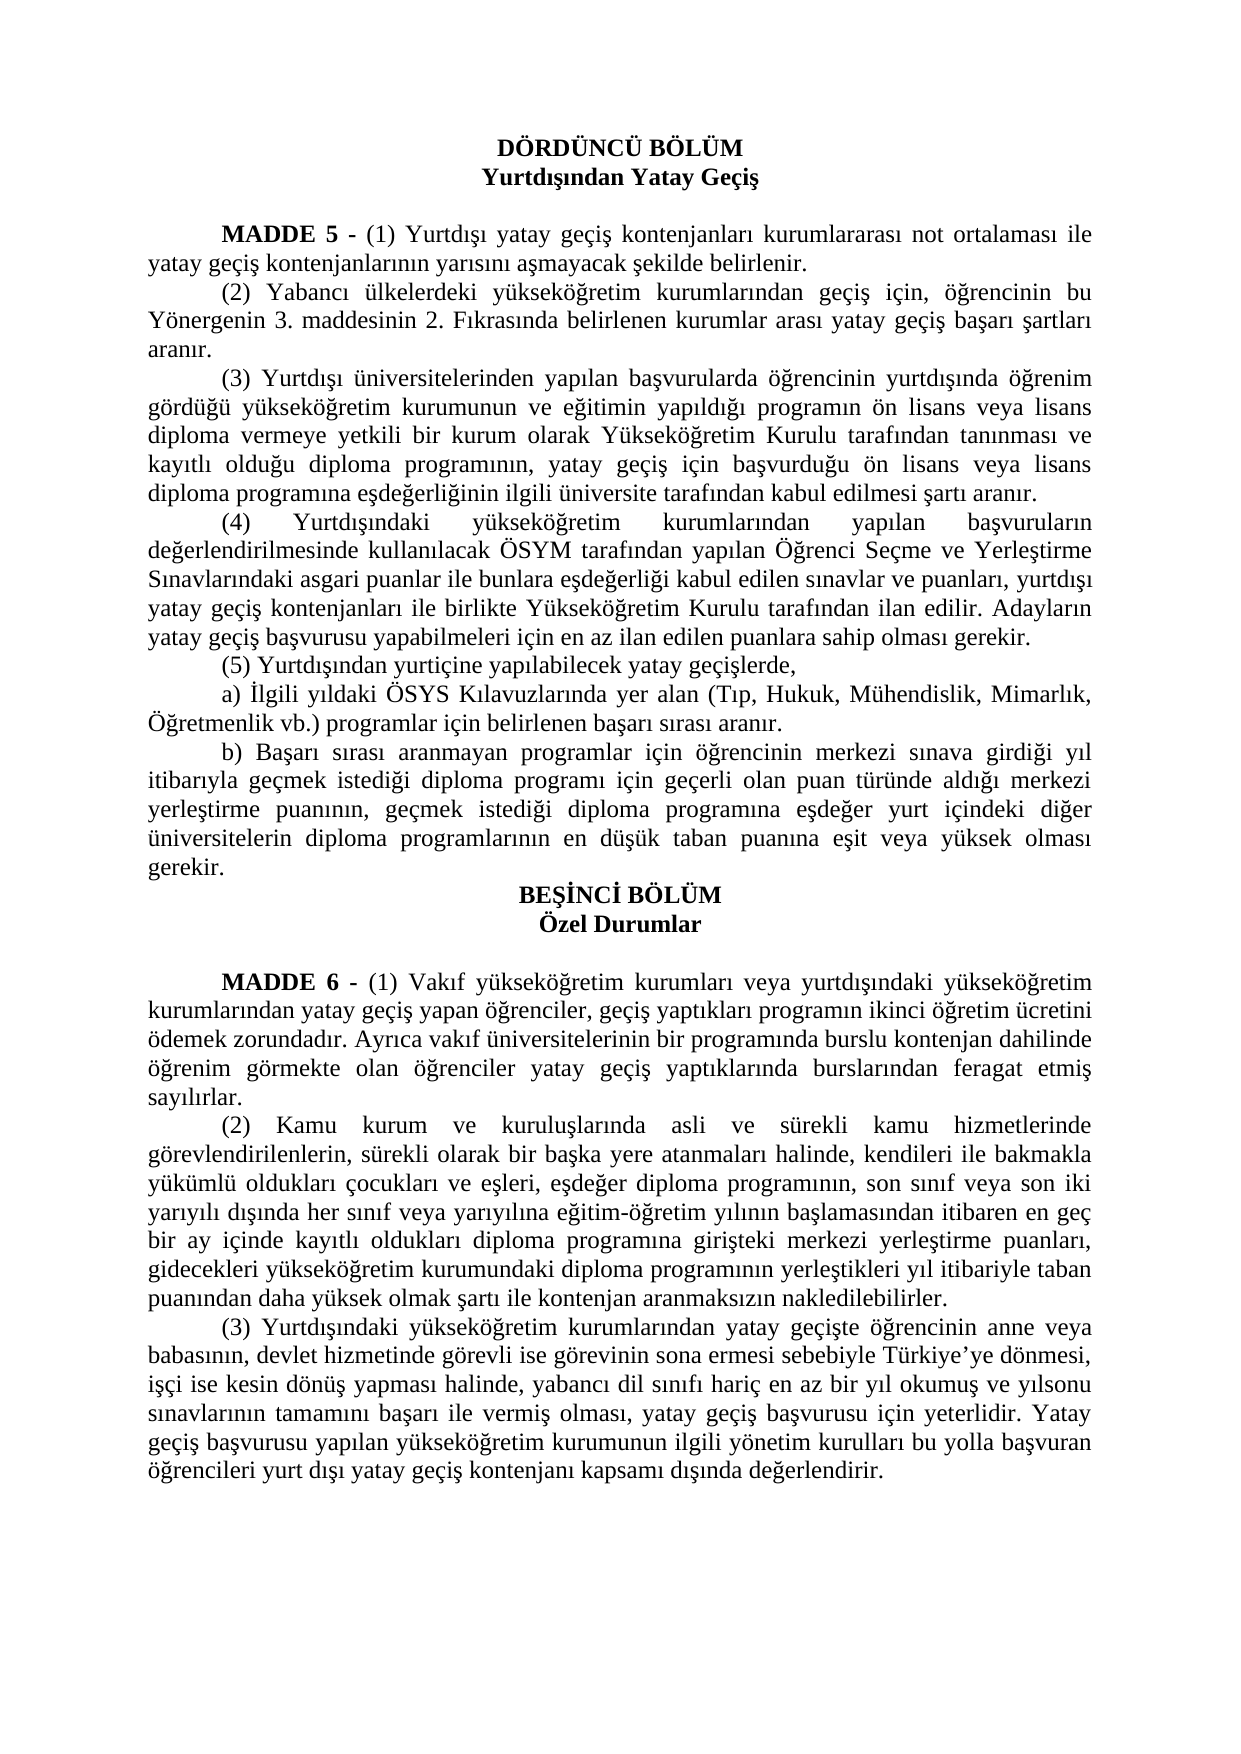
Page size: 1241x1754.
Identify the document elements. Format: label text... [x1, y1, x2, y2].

text Yurtdışından Yatay Geçiş [148, 162, 1093, 190]
text BEŞİNCİ BÖLÜM [148, 880, 1093, 909]
text (3) Yurtdışındaki yükseköğretim kurumlarından yatay geçişte öğrencinin anne veya babasının, devlet hizmetinde görevli ise görevinin sona ermesi sebebiyle Türkiye’ye dönmesi, işçi ise kesin dönüş yapması halinde, yabancı dil sınıfı hariç en az bir yıl okumuş ve yılsonu sınavlarının tamamını başarı ile vermiş olması, yatay geçiş başvurusu için yeterlidir. Yatay geçiş başvurusu yapılan yükseköğretim kurumunun ilgili yönetim kurulları bu yolla başvuran öğrencileri yurt dışı yatay geçiş kontenjanı kapsamı dışında değerlendirir. [148, 1312, 1093, 1484]
text DÖRDÜNCÜ BÖLÜM [148, 133, 1093, 162]
text b) Başarı sırası aranmayan programlar için öğrencinin merkezi sınava girdiği yıl itibarıyla geçmek istediği diploma programı için geçerli olan puan türünde aldığı merkezi yerleştirme puanının, geçmek istediği diploma programına eşdeğer yurt içindeki diğer üniversitelerin diploma programlarının en düşük taban puanına eşit veya yüksek olması gerekir. [148, 737, 1093, 880]
text (2) Kamu kurum ve kuruluşlarında asli ve sürekli kamu hizmetlerinde görevlendirilenlerin, sürekli olarak bir başka yere atanmaları halinde, kendileri ile bakmakla yükümlü oldukları çocukları ve eşleri, eşdeğer diploma programının, son sınıf veya son iki yarıyılı dışında her sınıf veya yarıyılına eğitim-öğretim yılının başlamasından itibaren en geç bir ay içinde kayıtlı oldukları diploma programına girişteki merkezi yerleştirme puanları, gidecekleri yükseköğretim kurumundaki diploma programının yerleştikleri yıl itibariyle taban puanından daha yüksek olmak şartı ile kontenjan aranmaksızın nakledilebilirler. [148, 1110, 1093, 1312]
text MADDE 5 - (1) Yurtdışı yatay geçiş kontenjanları kurumlararası not ortalaması ile yatay geçiş kontenjanlarının yarısını aşmayacak şekilde belirlenir. [148, 219, 1093, 277]
text (2) Yabancı ülkelerdeki yükseköğretim kurumlarından geçiş için, öğrencinin bu Yönergenin 3. maddesinin 2. Fıkrasında belirlenen kurumlar arası yatay geçiş başarı şartları aranır. [148, 277, 1093, 363]
text (3) Yurtdışı üniversitelerinden yapılan başvurularda öğrencinin yurtdışında öğrenim gördüğü yükseköğretim kurumunun ve eğitimin yapıldığı programın ön lisans veya lisans diploma vermeye yetkili bir kurum olarak Yükseköğretim Kurulu tarafından tanınması ve kayıtlı olduğu diploma programının, yatay geçiş için başvurduğu ön lisans veya lisans diploma programına eşdeğerliğinin ilgili üniversite tarafından kabul edilmesi şartı aranır. [148, 363, 1093, 507]
text (4) Yurtdışındaki yükseköğretim kurumlarından yapılan başvuruların değerlendirilmesinde kullanılacak ÖSYM tarafından yapılan Öğrenci Seçme ve Yerleştirme Sınavlarındaki asgari puanlar ile bunlara eşdeğerliği kabul edilen sınavlar ve puanları, yurtdışı yatay geçiş kontenjanları ile birlikte Yükseköğretim Kurulu tarafından ilan edilir. Adayların yatay geçiş başvurusu yapabilmeleri için en az ilan edilen puanlara sahip olması gerekir. [148, 507, 1093, 650]
text (5) Yurtdışından yurtiçine yapılabilecek yatay geçişlerde, [148, 650, 1093, 679]
text a) İlgili yıldaki ÖSYS Kılavuzlarında yer alan (Tıp, Hukuk, Mühendislik, Mimarlık, Öğretmenlik vb.) programlar için belirlenen başarı sırası aranır. [148, 679, 1093, 737]
text Özel Durumlar [148, 909, 1093, 938]
text MADDE 6 - (1) Vakıf yükseköğretim kurumları veya yurtdışındaki yükseköğretim kurumlarından yatay geçiş yapan öğrenciler, geçiş yaptıkları programın ikinci öğretim ücretini ödemek zorundadır. Ayrıca vakıf üniversitelerinin bir programında burslu kontenjan dahilinde öğrenim görmekte olan öğrenciler yatay geçiş yaptıklarında burslarından feragat etmiş sayılırlar. [148, 967, 1093, 1110]
